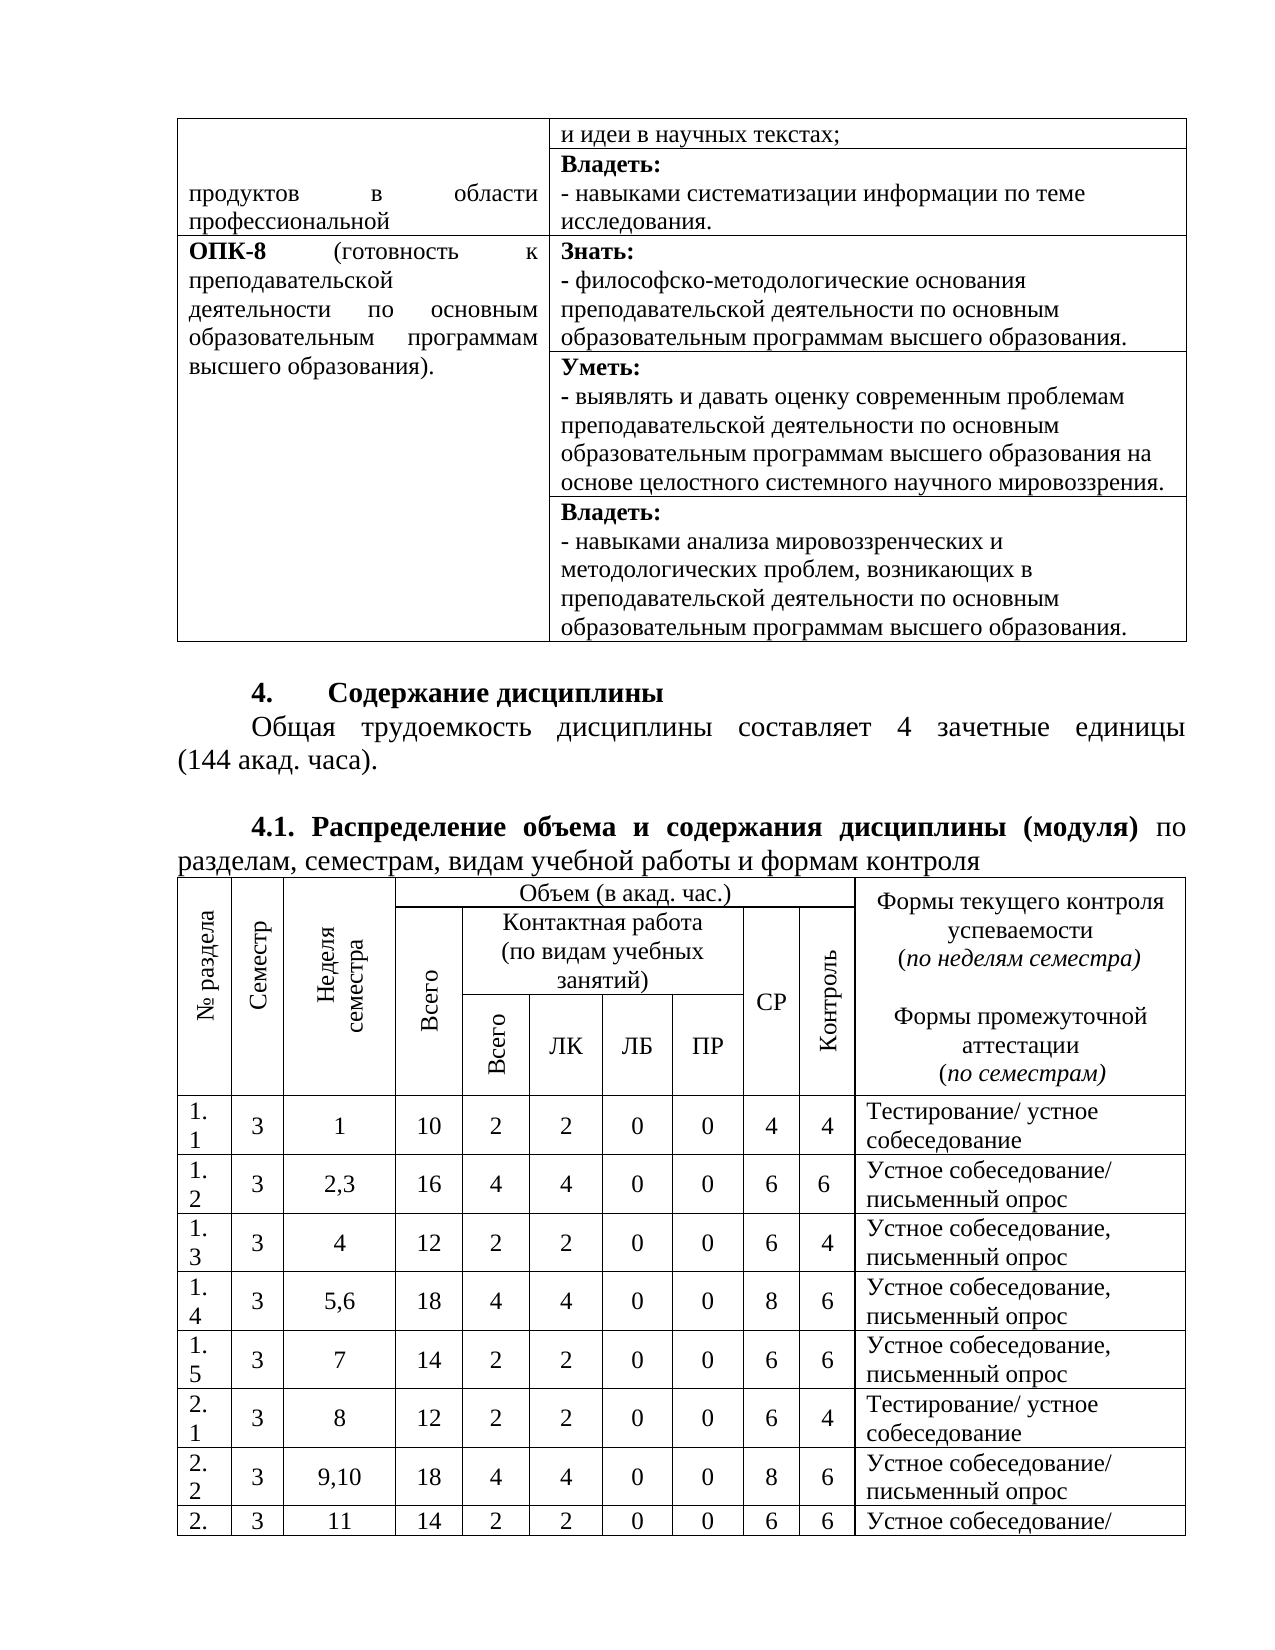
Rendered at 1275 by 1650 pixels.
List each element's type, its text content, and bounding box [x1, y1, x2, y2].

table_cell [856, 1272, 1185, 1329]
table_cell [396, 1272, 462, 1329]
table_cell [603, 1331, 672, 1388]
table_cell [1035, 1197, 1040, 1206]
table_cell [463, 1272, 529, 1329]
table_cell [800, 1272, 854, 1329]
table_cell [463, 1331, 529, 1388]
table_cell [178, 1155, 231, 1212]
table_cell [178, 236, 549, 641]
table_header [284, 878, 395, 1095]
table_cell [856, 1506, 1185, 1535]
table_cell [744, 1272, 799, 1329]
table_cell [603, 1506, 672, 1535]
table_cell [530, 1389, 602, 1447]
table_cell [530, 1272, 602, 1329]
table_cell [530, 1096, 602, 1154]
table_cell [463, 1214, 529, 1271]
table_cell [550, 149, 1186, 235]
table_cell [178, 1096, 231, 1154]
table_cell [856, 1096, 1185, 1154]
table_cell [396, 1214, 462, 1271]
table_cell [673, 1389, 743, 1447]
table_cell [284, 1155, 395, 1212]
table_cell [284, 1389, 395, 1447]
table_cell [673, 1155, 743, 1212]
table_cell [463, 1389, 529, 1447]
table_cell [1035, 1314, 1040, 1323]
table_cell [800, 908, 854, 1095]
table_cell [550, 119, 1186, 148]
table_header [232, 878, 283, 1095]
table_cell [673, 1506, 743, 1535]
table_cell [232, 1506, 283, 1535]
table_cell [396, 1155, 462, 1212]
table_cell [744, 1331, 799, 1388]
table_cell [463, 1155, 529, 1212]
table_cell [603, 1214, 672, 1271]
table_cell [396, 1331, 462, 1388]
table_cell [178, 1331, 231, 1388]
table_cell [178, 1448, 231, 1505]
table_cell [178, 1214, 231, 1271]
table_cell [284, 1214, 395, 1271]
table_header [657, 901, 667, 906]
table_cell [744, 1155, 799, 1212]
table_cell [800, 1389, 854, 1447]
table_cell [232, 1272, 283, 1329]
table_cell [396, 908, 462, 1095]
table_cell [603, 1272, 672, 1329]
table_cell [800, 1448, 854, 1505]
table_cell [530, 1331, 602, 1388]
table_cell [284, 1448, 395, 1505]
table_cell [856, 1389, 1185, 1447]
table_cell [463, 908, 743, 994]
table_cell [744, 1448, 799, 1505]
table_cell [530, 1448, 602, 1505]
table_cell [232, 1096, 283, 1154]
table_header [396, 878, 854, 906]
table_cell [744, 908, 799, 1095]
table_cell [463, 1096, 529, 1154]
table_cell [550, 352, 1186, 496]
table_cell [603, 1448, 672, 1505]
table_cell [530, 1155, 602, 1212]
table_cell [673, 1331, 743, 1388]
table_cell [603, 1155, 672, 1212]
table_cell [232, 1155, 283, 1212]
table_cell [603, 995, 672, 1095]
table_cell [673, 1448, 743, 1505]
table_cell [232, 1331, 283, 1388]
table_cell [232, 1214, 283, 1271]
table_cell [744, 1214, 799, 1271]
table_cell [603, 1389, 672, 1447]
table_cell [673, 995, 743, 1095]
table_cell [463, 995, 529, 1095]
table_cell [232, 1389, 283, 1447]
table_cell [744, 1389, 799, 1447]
text 4.1. Распределение объема и содержания дисциплины (модуля) по разделам, семестрам, видам учебной работы и формам контроля [177, 809, 1186, 877]
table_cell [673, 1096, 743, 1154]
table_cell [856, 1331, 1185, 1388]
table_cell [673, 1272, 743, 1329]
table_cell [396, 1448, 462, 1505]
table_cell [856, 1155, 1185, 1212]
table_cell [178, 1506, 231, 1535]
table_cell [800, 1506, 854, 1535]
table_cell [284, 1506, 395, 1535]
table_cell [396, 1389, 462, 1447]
list Содержание дисциплины [177, 675, 1186, 709]
text Общая трудоемкость дисциплины составляет 4 зачетные единицы (144 акад. часа). [177, 709, 1186, 776]
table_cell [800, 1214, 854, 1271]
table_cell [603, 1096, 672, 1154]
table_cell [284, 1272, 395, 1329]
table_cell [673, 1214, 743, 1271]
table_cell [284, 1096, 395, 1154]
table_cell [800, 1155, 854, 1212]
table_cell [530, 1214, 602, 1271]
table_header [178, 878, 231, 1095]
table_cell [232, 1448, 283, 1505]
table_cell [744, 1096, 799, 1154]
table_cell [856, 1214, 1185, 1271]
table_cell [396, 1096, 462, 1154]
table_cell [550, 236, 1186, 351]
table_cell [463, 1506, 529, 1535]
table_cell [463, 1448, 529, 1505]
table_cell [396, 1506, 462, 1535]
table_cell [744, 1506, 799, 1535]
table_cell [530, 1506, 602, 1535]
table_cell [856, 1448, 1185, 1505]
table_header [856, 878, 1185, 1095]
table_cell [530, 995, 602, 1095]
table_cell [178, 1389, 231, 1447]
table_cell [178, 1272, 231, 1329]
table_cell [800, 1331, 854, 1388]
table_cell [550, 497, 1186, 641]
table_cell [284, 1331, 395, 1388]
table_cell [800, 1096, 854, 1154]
